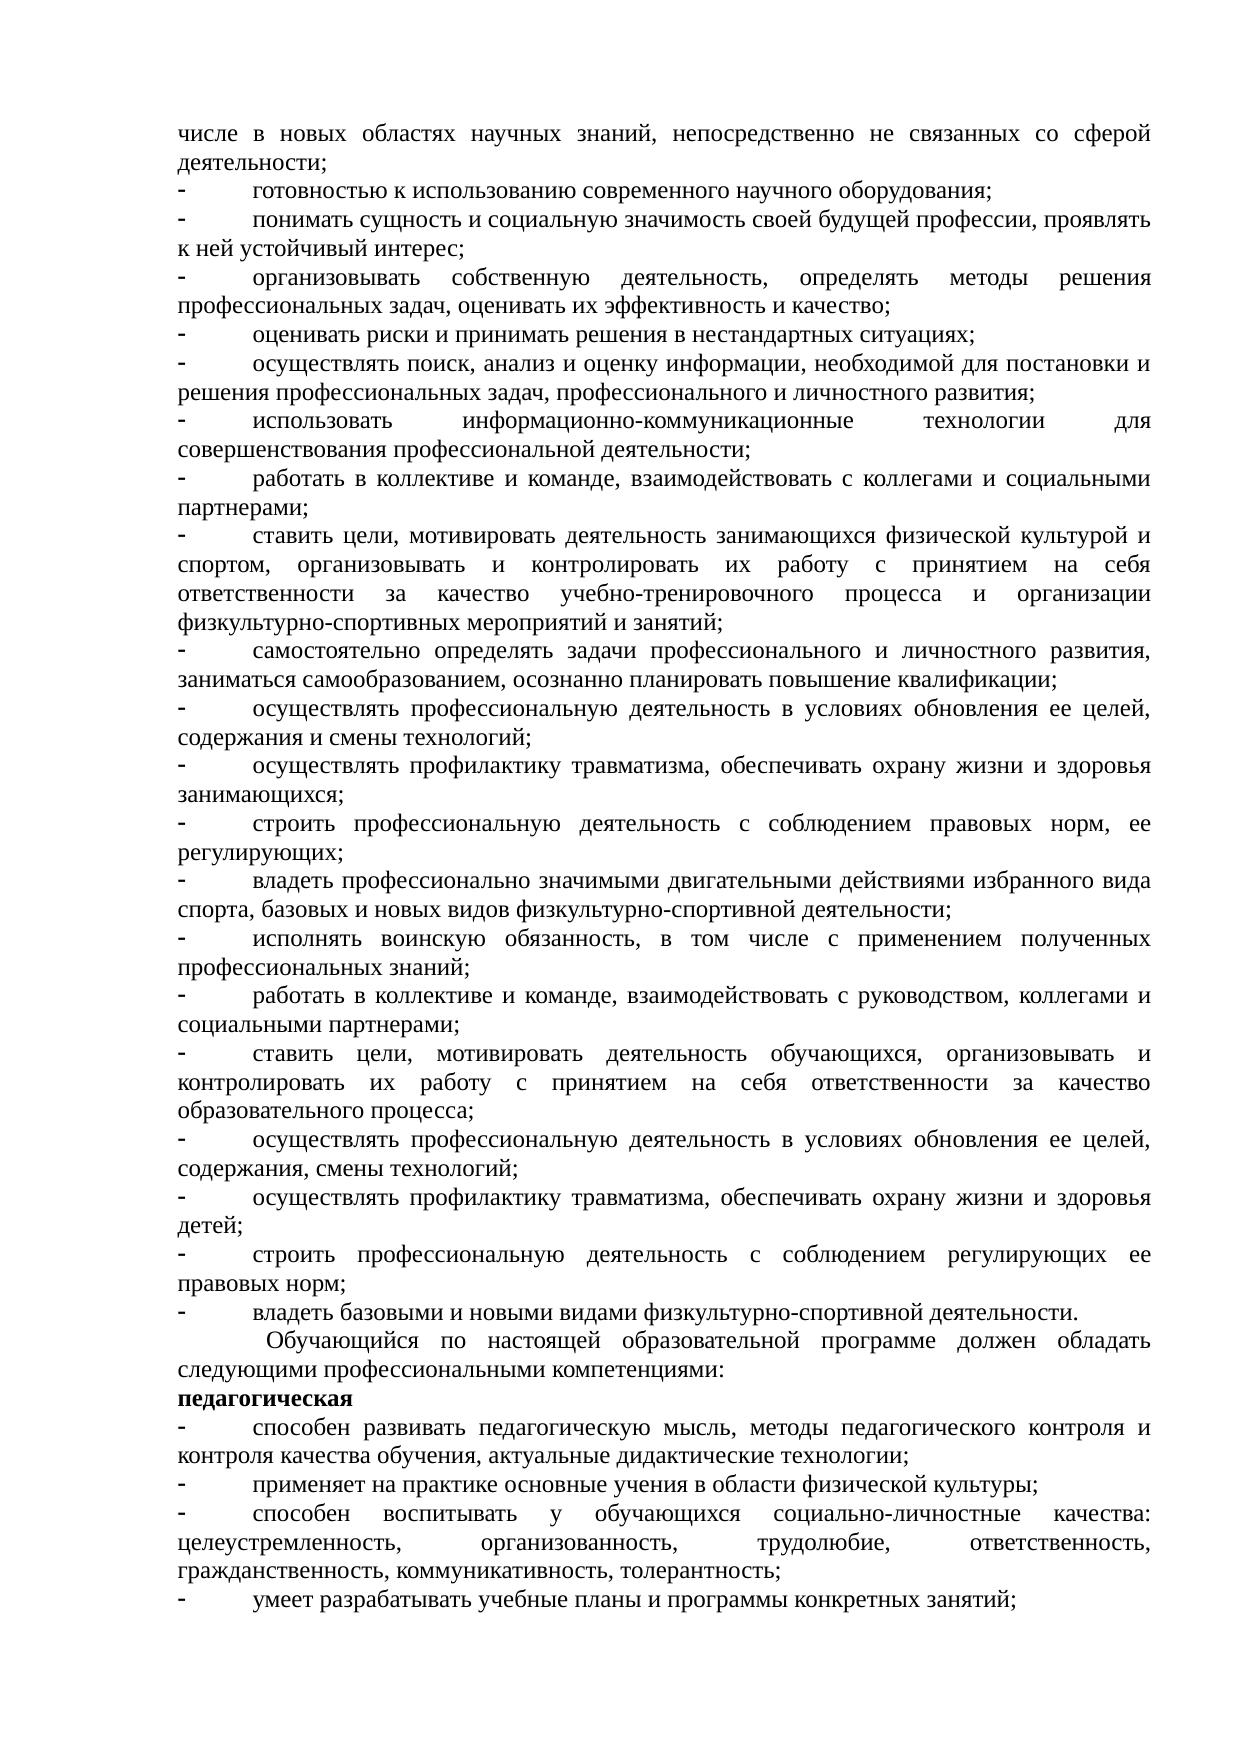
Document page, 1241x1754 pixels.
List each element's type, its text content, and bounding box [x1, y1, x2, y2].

list ставить цели, мотивировать деятельность обучающихся, организовывать и контролировать их работу с принятием на себя ответственности за качество образовательного процесса; [177, 1038, 1152, 1124]
list оценивать риски и принимать решения в нестандартных ситуациях; [177, 319, 1152, 348]
list самостоятельно определять задачи профессионального и личностного развития, заниматься самообразованием, осознанно планировать повышение квалификации; [177, 636, 1152, 693]
list строить профессиональную деятельность с соблюдением регулирующих ее правовых норм; [177, 1239, 1152, 1297]
list ставить цели, мотивировать деятельность занимающихся физической культурой и спортом, организовывать и контролировать их работу с принятием на себя ответственности за качество учебно-тренировочного процесса и организации физкультурно-спортивных мероприятий и занятий; [177, 521, 1152, 636]
list применяет на практике основные учения в области физической культуры; [177, 1469, 1152, 1498]
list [177, 118, 1152, 176]
list строить профессиональную деятельность с соблюдением правовых норм, ее регулирующих; [177, 808, 1152, 866]
text Обучающийся по настоящей образовательной программе должен обладать следующими профессиональными компетенциями: [177, 1326, 1152, 1383]
list способен воспитывать у обучающихся социально-личностные качества: целеустремленность, организованность, трудолюбие, ответственность, гражданственность, коммуникативность, толерантность; [177, 1498, 1152, 1584]
list осуществлять профилактику травматизма, обеспечивать охрану жизни и здоровья детей; [177, 1182, 1152, 1239]
list работать в коллективе и команде, взаимодействовать с руководством, коллегами и социальными партнерами; [177, 981, 1152, 1038]
list осуществлять профессиональную деятельность в условиях обновления ее целей, содержания и смены технологий; [177, 693, 1152, 751]
list организовывать собственную деятельность, определять методы решения профессиональных задач, оценивать их эффективность и качество; [177, 262, 1152, 319]
list способен развивать педагогическую мысль, методы педагогического контроля и контроля качества обучения, актуальные дидактические технологии; [177, 1412, 1152, 1469]
list понимать сущность и социальную значимость своей будущей профессии, проявлять к ней устойчивый интерес; [177, 204, 1152, 262]
list осуществлять профессиональную деятельность в условиях обновления ее целей, содержания, смены технологий; [177, 1124, 1152, 1182]
subtitle педагогическая [177, 1383, 1152, 1412]
list владеть профессионально значимыми двигательными действиями избранного вида спорта, базовых и новых видов физкультурно-спортивной деятельности; [177, 866, 1152, 923]
list готовностью к использованию современного научного оборудования; [177, 176, 1152, 204]
list работать в коллективе и команде, взаимодействовать с коллегами и социальными партнерами; [177, 463, 1152, 521]
list использовать информационно-коммуникационные технологии для совершенствования профессиональной деятельности; [177, 406, 1152, 463]
list осуществлять профилактику травматизма, обеспечивать охрану жизни и здоровья занимающихся; [177, 751, 1152, 808]
list умеет разрабатывать учебные планы и программы конкретных занятий; [177, 1584, 1152, 1613]
list исполнять воинскую обязанность, в том числе с применением полученных профессиональных знаний; [177, 923, 1152, 981]
list осуществлять поиск, анализ и оценку информации, необходимой для постановки и решения профессиональных задач, профессионального и личностного развития; [177, 348, 1152, 406]
list владеть базовыми и новыми видами физкультурно-спортивной деятельности. [177, 1297, 1152, 1326]
